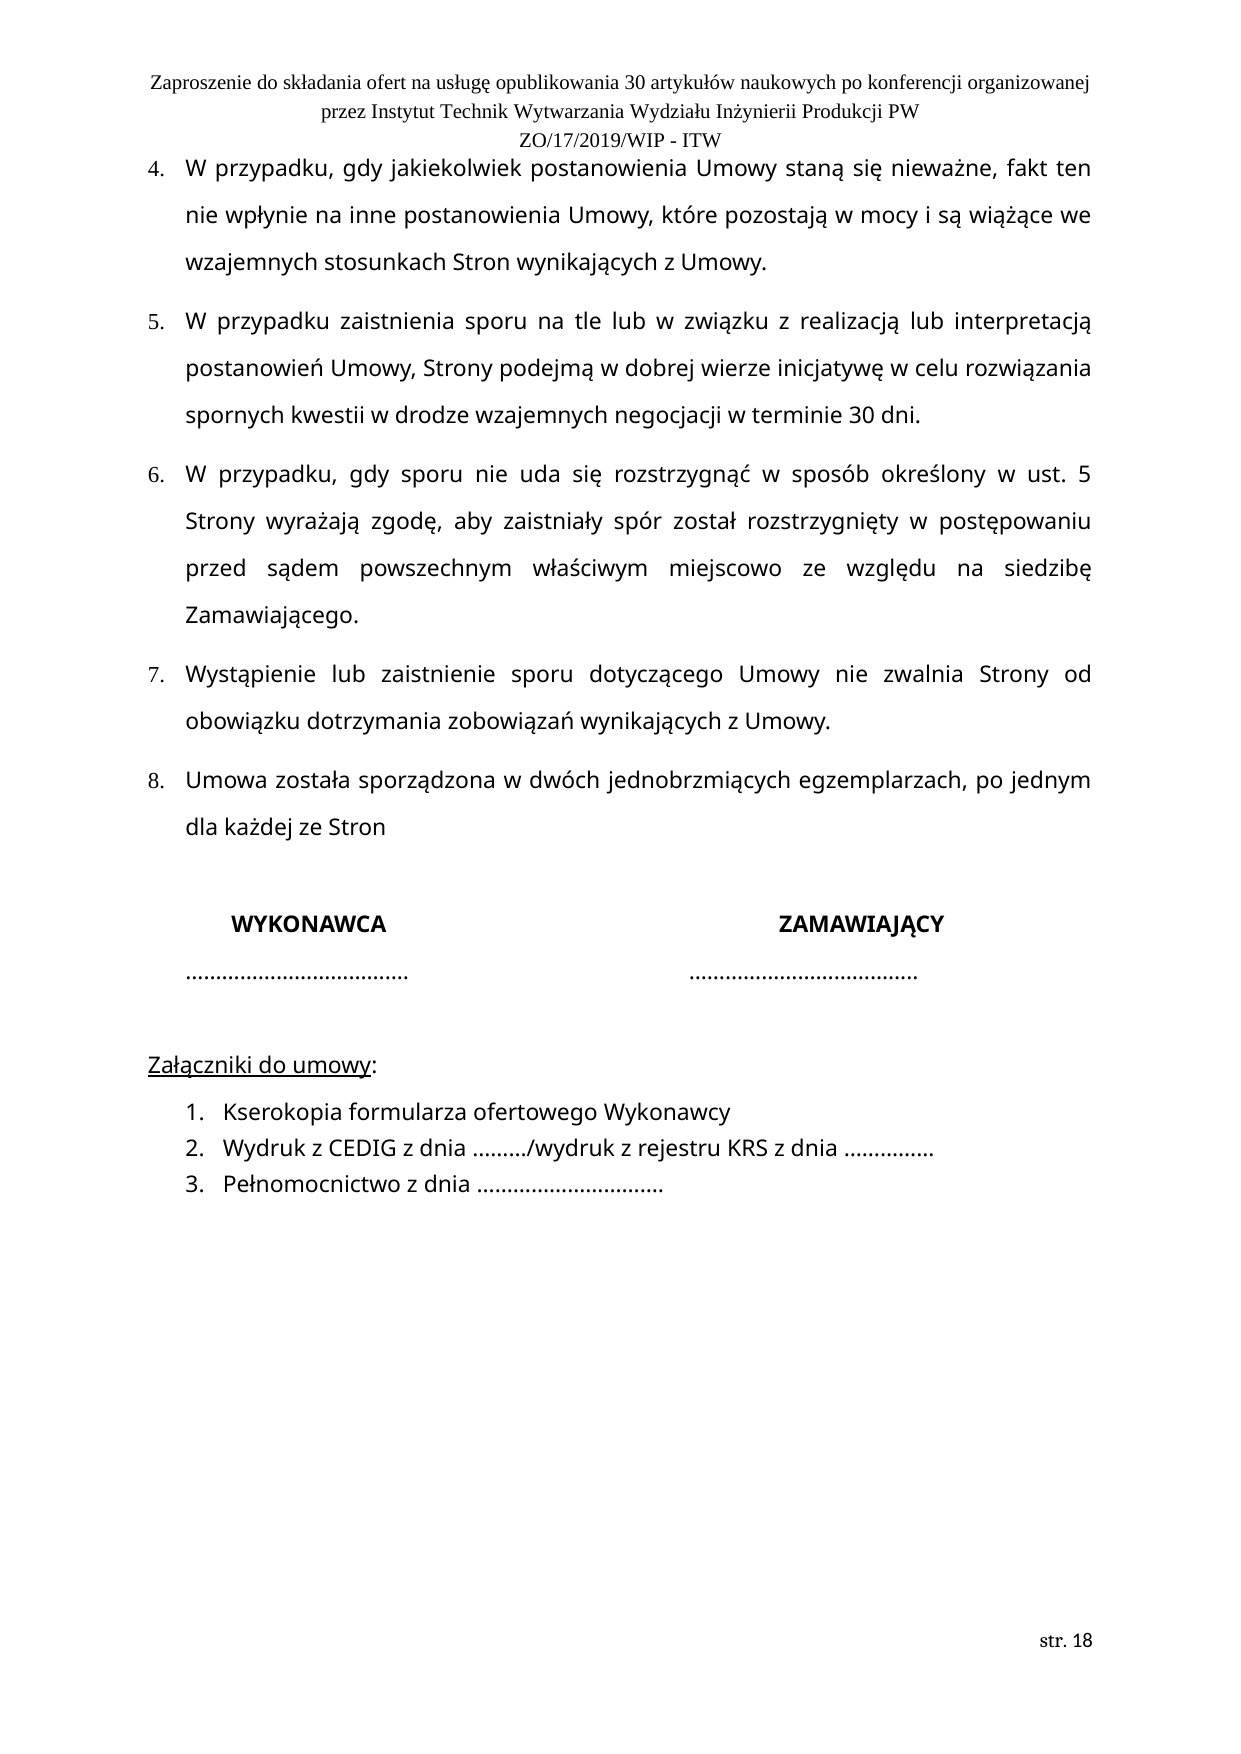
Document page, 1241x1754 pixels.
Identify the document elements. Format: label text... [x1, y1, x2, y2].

text WYKONAWCA ZAMAWIAJĄCY ………………………………. ……………………………….. [148, 908, 1093, 986]
list W przypadku zaistnienia sporu na tle lub w związku z realizacją lub interpretacją postanowień Umowy, Strony podejmą w dobrej wierze inicjatywę w celu rozwiązania spornych kwestii w drodze wzajemnych negocjacji w terminie 30 dni. [148, 305, 1093, 430]
list Wydruk z CEDIG z dnia ………/wydruk z rejestru KRS z dnia …………… [185, 1132, 1093, 1163]
list W przypadku, gdy sporu nie uda się rozstrzygnąć w sposób określony w ust. 5 Strony wyrażają zgodę, aby zaistniały spór został rozstrzygnięty w postępowaniu przed sądem powszechnym właściwym miejscowo ze względu na siedzibę Zamawiającego. [148, 458, 1093, 630]
list Umowa została sporządzona w dwóch jednobrzmiących egzemplarzach, po jednym dla każdej ze Stron [148, 764, 1093, 843]
list Wystąpienie lub zaistnienie sporu dotyczącego Umowy nie zwalnia Strony od obowiązku dotrzymania zobowiązań wynikających z Umowy. [148, 658, 1093, 736]
text Załączniki do umowy: [148, 1049, 1093, 1080]
list W przypadku, gdy jakiekolwiek postanowienia Umowy staną się nieważne, fakt ten nie wpłynie na inne postanowienia Umowy, które pozostają w mocy i są wiążące we wzajemnych stosunkach Stron wynikających z Umowy. [148, 152, 1093, 277]
list Pełnomocnictwo z dnia …………………………. [185, 1168, 1093, 1199]
list Kserokopia formularza ofertowego Wykonawcy [185, 1096, 1093, 1127]
